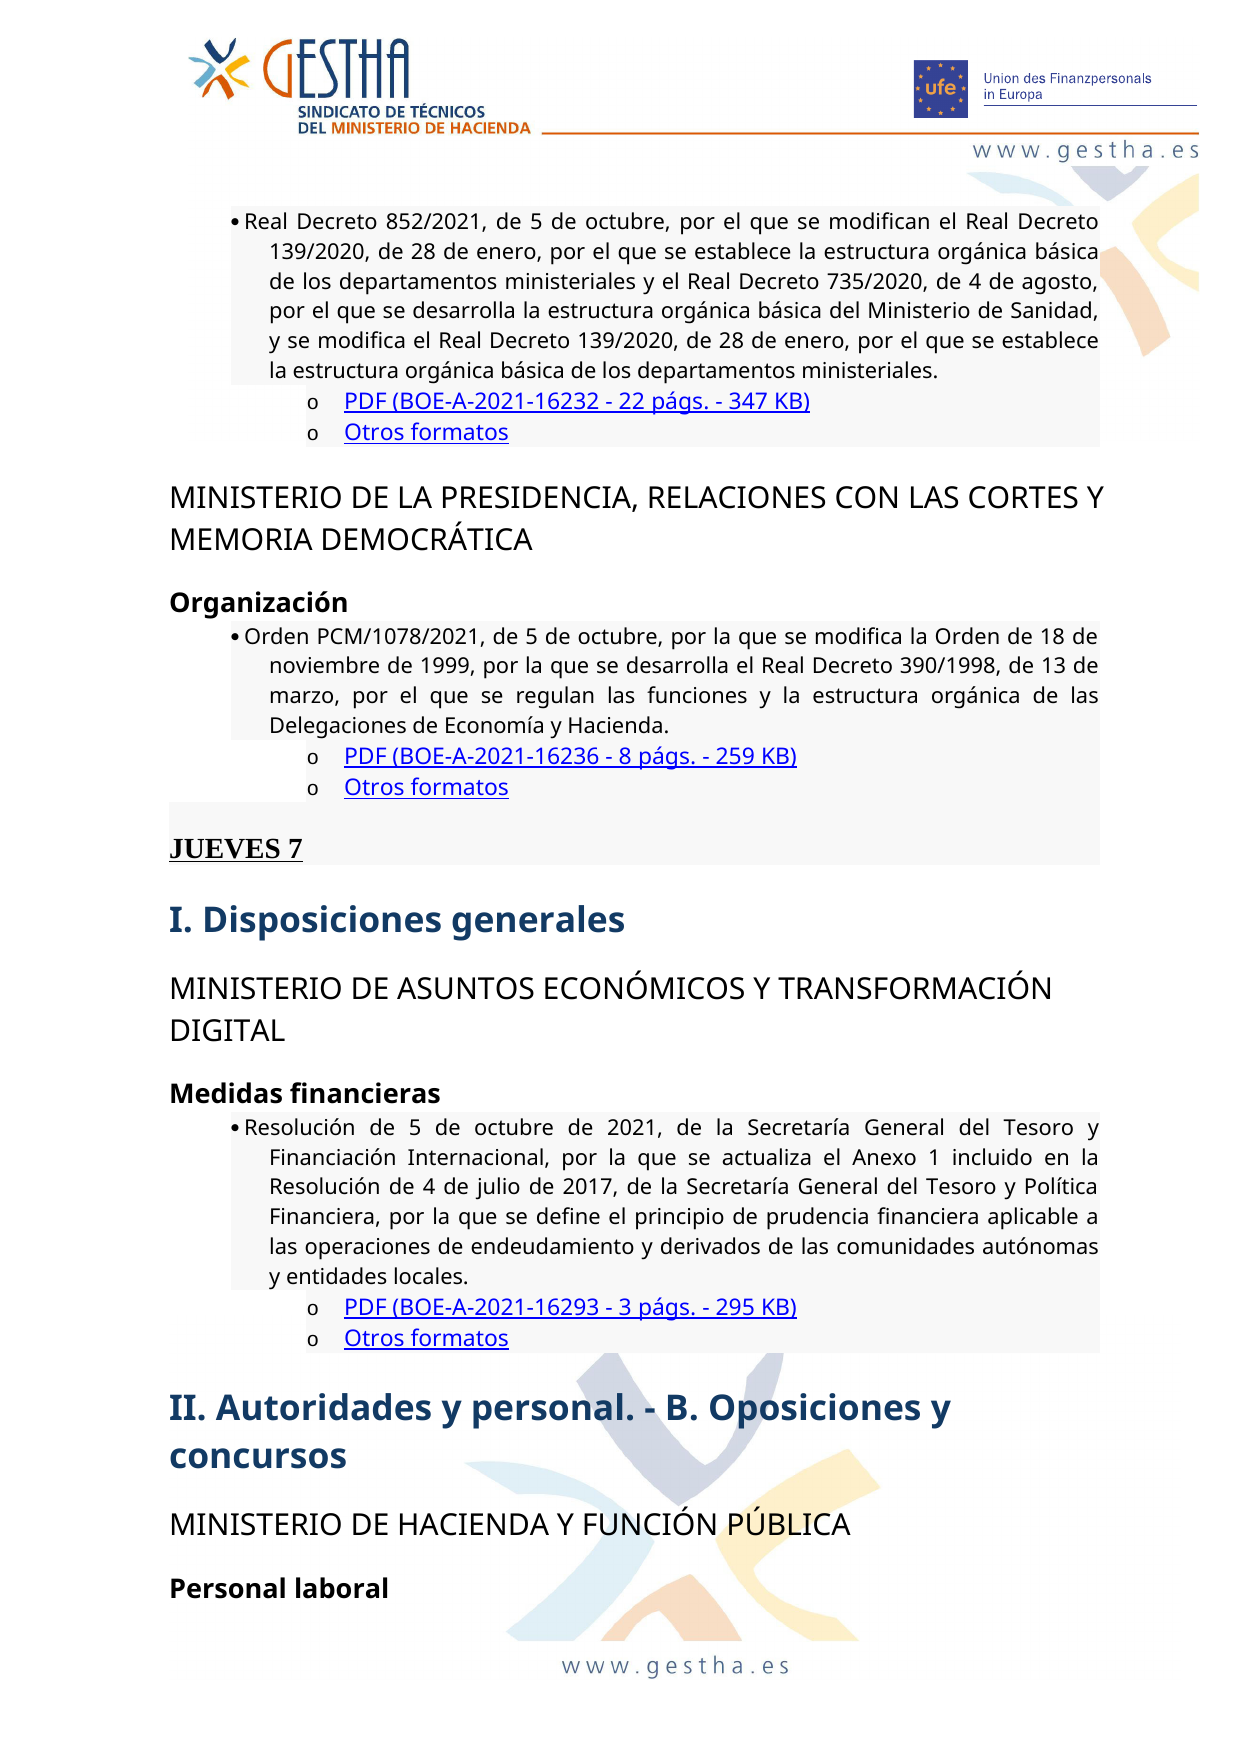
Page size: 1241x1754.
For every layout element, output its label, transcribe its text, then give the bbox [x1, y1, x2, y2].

subtitle Organización [169, 584, 1125, 621]
list PDF (BOE-A-2021-16232 - 22 págs. - 347 KB) [306, 385, 1100, 416]
subtitle MINISTERIO DE HACIENDA Y FUNCIÓN PÚBLICA [169, 1503, 1125, 1545]
subtitle II. Autoridades y personal. - B. Oposiciones y concursos [169, 1382, 1125, 1478]
subtitle MINISTERIO DE ASUNTOS ECONÓMICOS Y TRANSFORMACIÓN DIGITAL [169, 967, 1125, 1050]
list Resolución de 5 de octubre de 2021, de la Secretaría General del Tesoro y Financiación Internacional, por la que se actualiza el Anexo 1 incluido en la Resolución de 4 de julio de 2017, de la Secretaría General del Tesoro y Política Financiera, por la que se define el principio de prudencia financiera aplicable a las operaciones de endeudamiento y derivados de las comunidades autónomas y entidades locales. [231, 1112, 1100, 1290]
subtitle Personal laboral [169, 1570, 1125, 1607]
list Otros formatos [306, 771, 1100, 802]
list Otros formatos [306, 416, 1100, 447]
list Otros formatos [306, 1322, 1100, 1353]
list Real Decreto 852/2021, de 5 de octubre, por el que se modifican el Real Decreto 139/2020, de 28 de enero, por el que se establece la estructura orgánica básica de los departamentos ministeriales y el Real Decreto 735/2020, de 4 de agosto, por el que se desarrolla la estructura orgánica básica del Ministerio de Sanidad, y se modifica el Real Decreto 139/2020, de 28 de enero, por el que se establece la estructura orgánica básica de los departamentos ministeriales. [231, 206, 1100, 385]
list Orden PCM/1078/2021, de 5 de octubre, por la que se modifica la Orden de 18 de noviembre de 1999, por la que se desarrolla el Real Decreto 390/1998, de 13 de marzo, por el que se regulan las funciones y la estructura orgánica de las Delegaciones de Economía y Hacienda. [231, 621, 1100, 740]
list PDF (BOE-A-2021-16236 - 8 págs. - 259 KB) [306, 740, 1100, 771]
subtitle MINISTERIO DE LA PRESIDENCIA, RELACIONES CON LAS CORTES Y MEMORIA DEMOCRÁTICA [169, 477, 1125, 559]
text JUEVES 7 [169, 832, 1100, 865]
list PDF (BOE-A-2021-16293 - 3 págs. - 295 KB) [306, 1290, 1100, 1322]
subtitle I. Disposiciones generales [169, 894, 1125, 942]
picture [168, 1315, 1182, 1680]
picture [187, 37, 1201, 441]
subtitle Medidas financieras [169, 1075, 1125, 1112]
